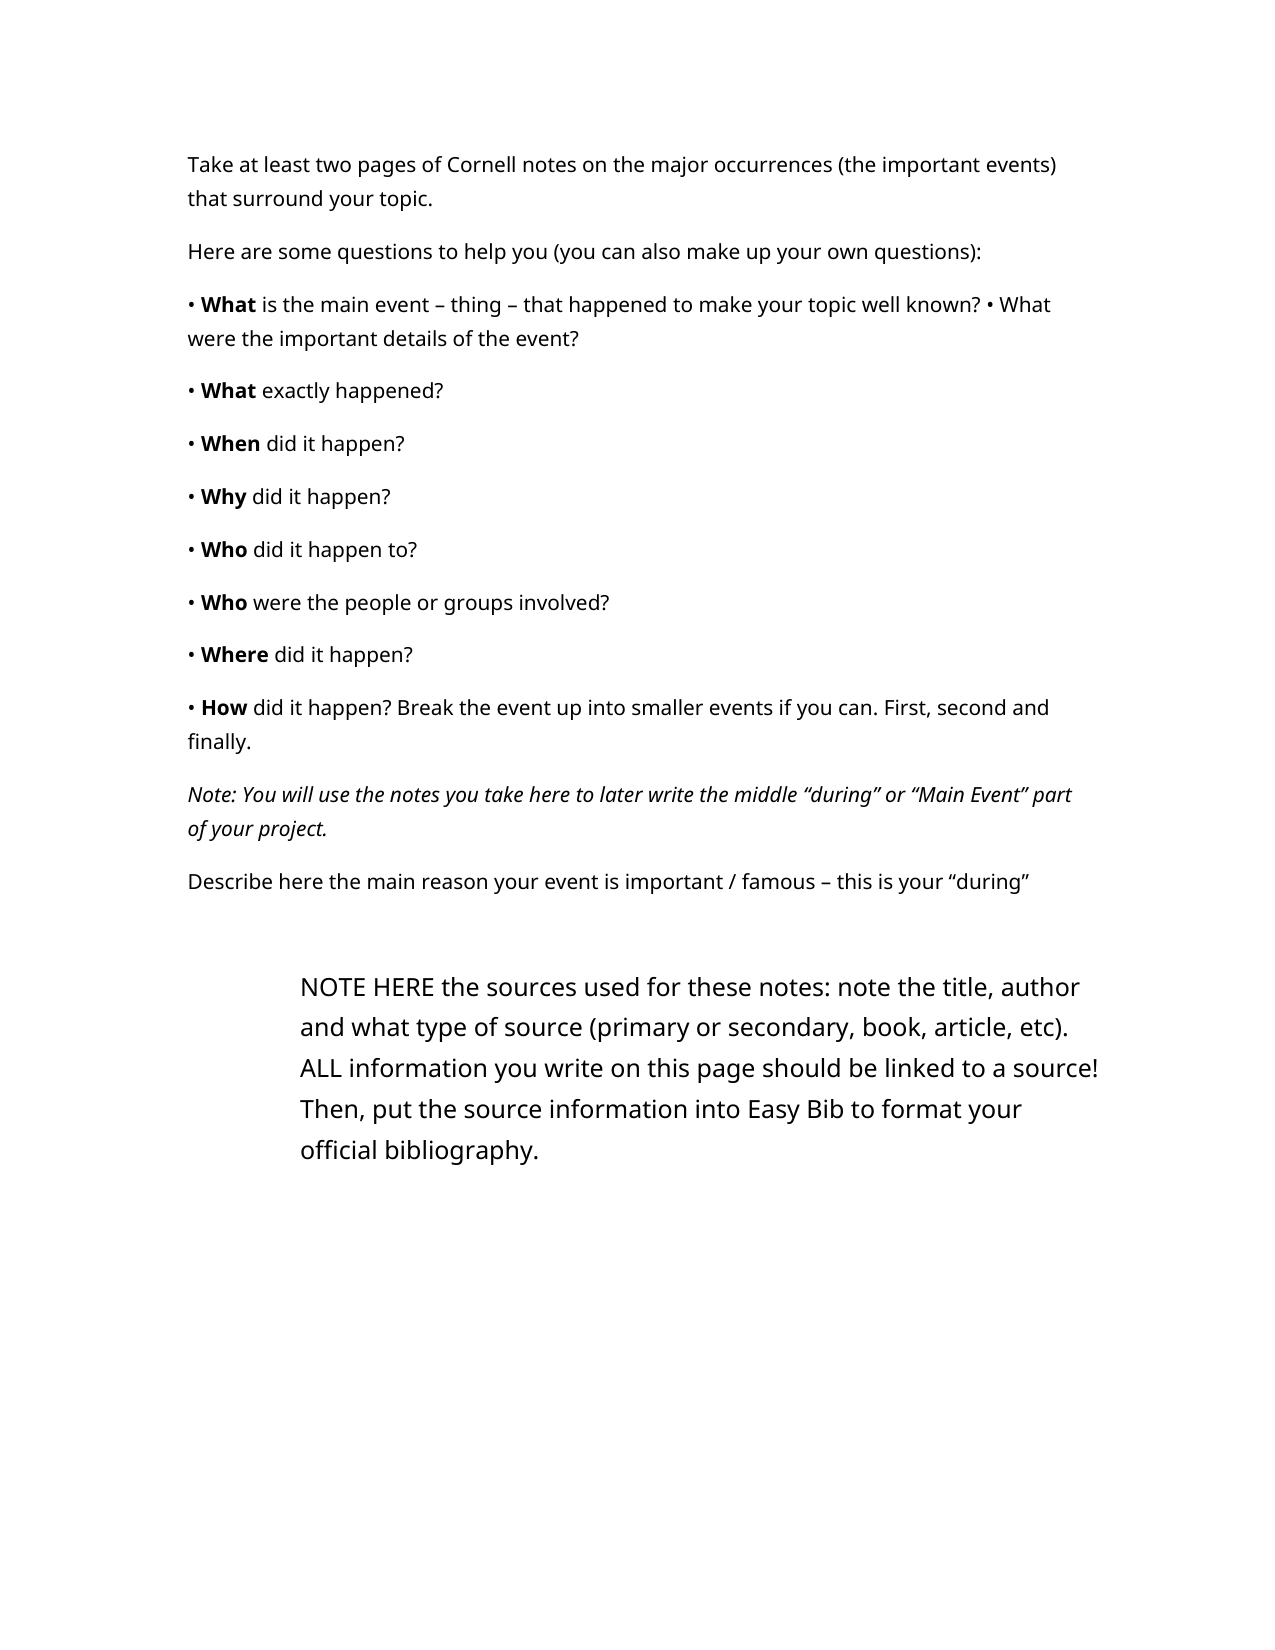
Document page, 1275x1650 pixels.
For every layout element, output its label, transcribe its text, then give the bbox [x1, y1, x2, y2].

text • Why did it happen? [187, 482, 1087, 511]
text • Who did it happen to? [187, 535, 1087, 563]
text Here are some questions to help you (you can also make up your own questions): [187, 237, 1087, 265]
text Note: You will use the notes you take here to later write the middle “during” or “Main Event” part of your project. [187, 780, 1087, 843]
text NOTE HERE the sources used for these notes: note the title, author and what type of source (primary or secondary, book, article, etc). ALL information you write on this page should be linked to a source! Then, put the source information into Easy Bib to format your official bibliography. [300, 969, 1100, 1167]
text • Where did it happen? [187, 641, 1087, 669]
text • What is the main event – thing – that happened to make your topic well known? • What were the important details of the event? [187, 290, 1087, 352]
text • When did it happen? [187, 429, 1087, 458]
text • Who were the people or groups involved? [187, 588, 1087, 616]
text • What exactly happened? [187, 377, 1087, 405]
text • How did it happen? Break the event up into smaller events if you can. First, second and finally. [187, 693, 1087, 756]
text Take at least two pages of Cornell notes on the major occurrences (the important events) that surround your topic. [187, 150, 1087, 212]
text Describe here the main reason your event is important / famous – this is your “during” [187, 867, 1087, 896]
